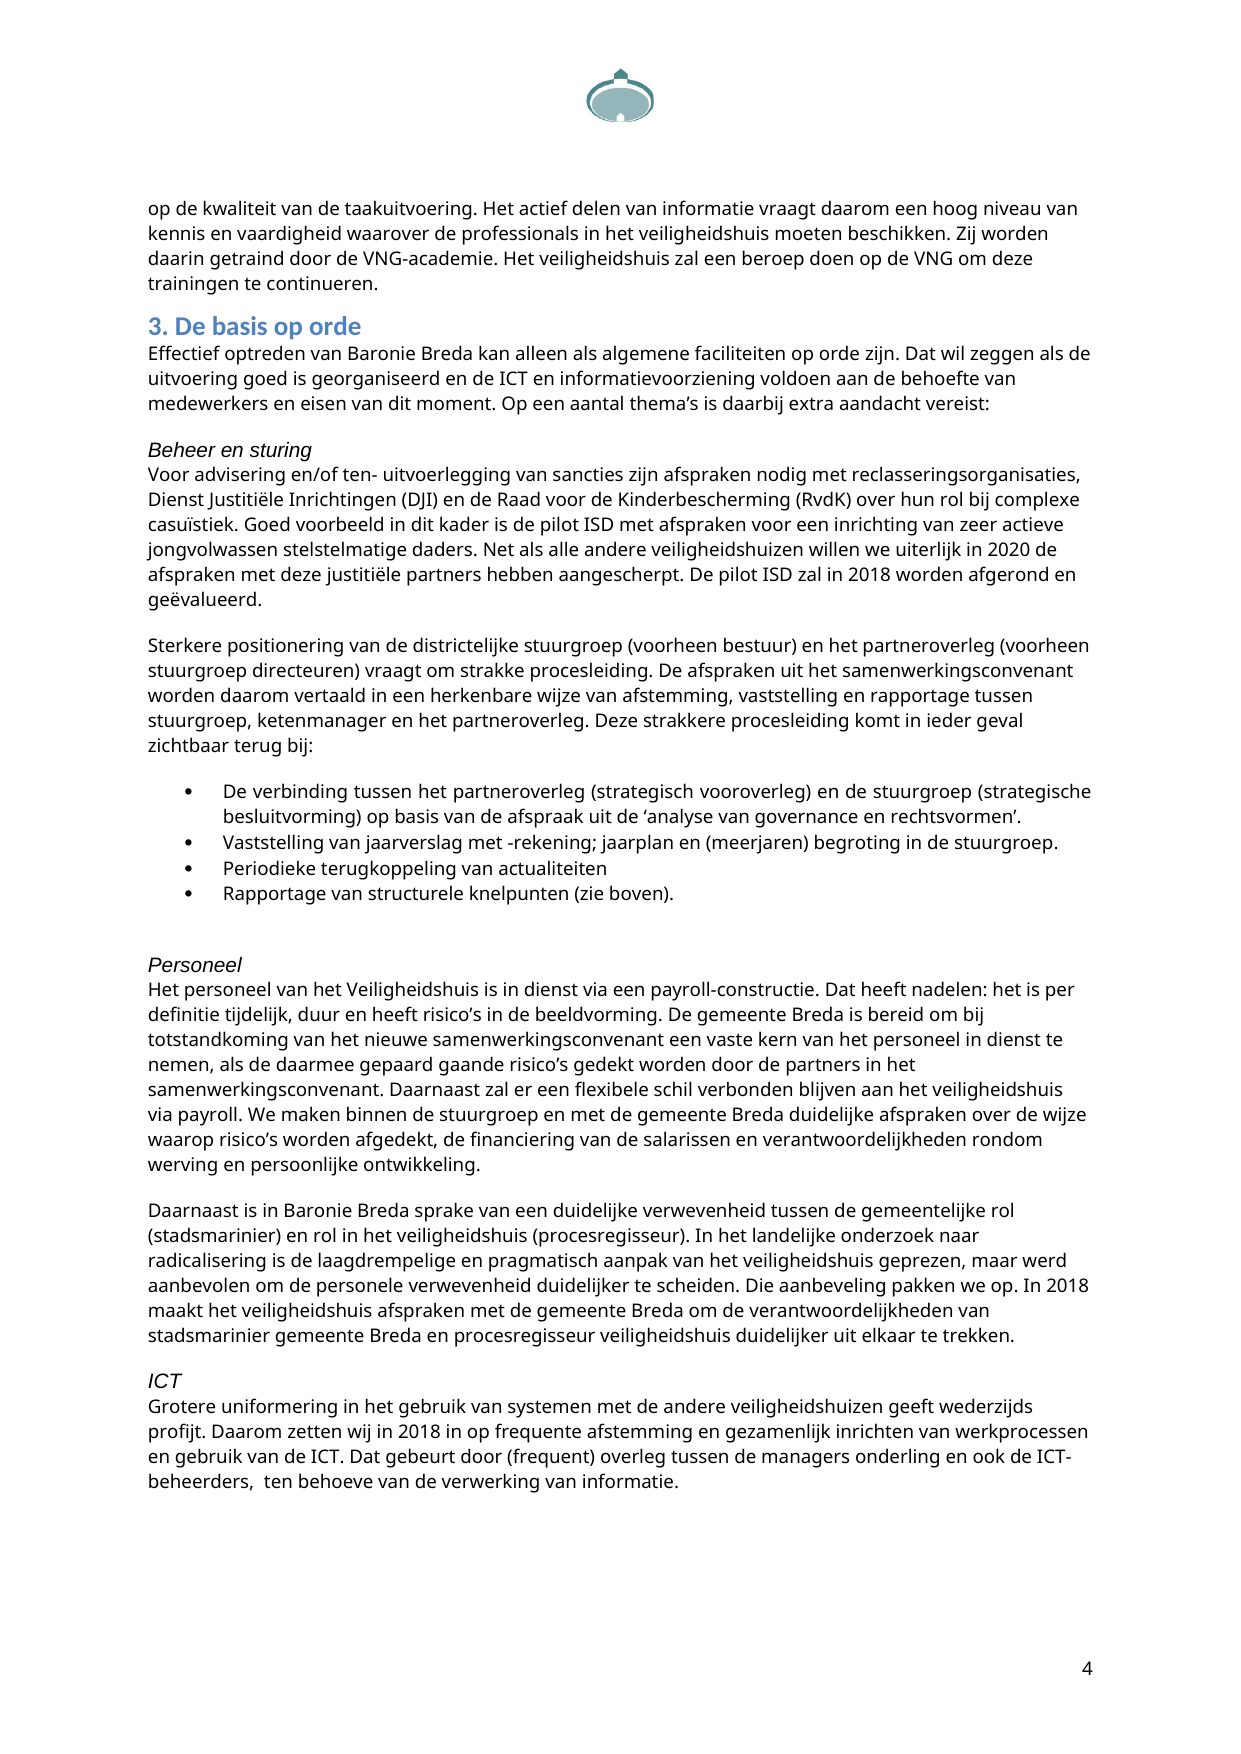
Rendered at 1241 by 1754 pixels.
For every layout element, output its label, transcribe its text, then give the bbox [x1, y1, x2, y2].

text Voor advisering en/of ten- uitvoerlegging van sancties zijn afspraken nodig met reclasseringsorganisaties, Dienst Justitiële Inrichtingen (DJI) en de Raad voor de Kinderbescherming (RvdK) over hun rol bij complexe casuïstiek. Goed voorbeeld in dit kader is de pilot ISD met afspraken voor een inrichting van zeer actieve jongvolwassen stelstelmatige daders. Net als alle andere veiligheidshuizen willen we uiterlijk in 2020 de afspraken met deze justitiële partners hebben aangescherpt. De pilot ISD zal in 2018 worden afgerond en geëvalueerd. [148, 462, 1092, 612]
text Sterkere positionering van de districtelijke stuurgroep (voorheen bestuur) en het partneroverleg (voorheen stuurgroep directeuren) vraagt om strakke procesleiding. De afspraken uit het samenwerkingsconvenant worden daarom vertaald in een herkenbare wijze van afstemming, vaststelling en rapportage tussen stuurgroep, ketenmanager en het partneroverleg. Deze strakkere procesleiding komt in ieder geval zichtbaar terug bij: [148, 632, 1092, 757]
text Het personeel van het Veiligheidshuis is in dienst via een payroll-constructie. Dat heeft nadelen: het is per definitie tijdelijk, duur en heeft risico’s in de beeldvorming. De gemeente Breda is bereid om bij totstandkoming van het nieuwe samenwerkingsconvenant een vaste kern van het personeel in dienst te nemen, als de daarmee gepaard gaande risico’s gedekt worden door de partners in het samenwerkingsconvenant. Daarnaast zal er een flexibele schil verbonden blijven aan het veiligheidshuis via payroll. We maken binnen de stuurgroep en met de gemeente Breda duidelijke afspraken over de wijze waarop risico’s worden afgedekt, de financiering van de salarissen en verantwoordelijkheden rondom werving en persoonlijke ontwikkeling. [148, 977, 1092, 1177]
picture [586, 68, 654, 122]
subtitle Personeel [148, 952, 1092, 977]
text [148, 195, 1092, 295]
text Daarnaast is in Baronie Breda sprake van een duidelijke verwevenheid tussen de gemeentelijke rol (stadsmarinier) en rol in het veiligheidshuis (procesregisseur). In het landelijke onderzoek naar radicalisering is de laagdrempelige en pragmatisch aanpak van het veiligheidshuis geprezen, maar werd aanbevolen om de personele verwevenheid duidelijker te scheiden. Die aanbeveling pakken we op. In 2018 maakt het veiligheidshuis afspraken met de gemeente Breda om de verantwoordelijkheden van stadsmarinier gemeente Breda en procesregisseur veiligheidshuis duidelijker uit elkaar te trekken. [148, 1197, 1092, 1347]
subtitle ICT [148, 1368, 1092, 1393]
subtitle 3. De basis op orde [148, 316, 1092, 341]
list De verbinding tussen het partneroverleg (strategisch vooroverleg) en de stuurgroep (strategische besluitvorming) op basis van de afspraak uit de ‘analyse van governance en rechtsvormen’. [185, 778, 1092, 829]
subtitle Beheer en sturing [148, 437, 1092, 462]
list Vaststelling van jaarverslag met -rekening; jaarplan en (meerjaren) begroting in de stuurgroep. [185, 829, 1092, 855]
list Rapportage van structurele knelpunten (zie boven). [185, 880, 1092, 906]
list Periodieke terugkoppeling van actualiteiten [185, 855, 1092, 880]
text Effectief optreden van Baronie Breda kan alleen als algemene faciliteiten op orde zijn. Dat wil zeggen als de uitvoering goed is georganiseerd en de ICT en informatievoorziening voldoen aan de behoefte van medewerkers en eisen van dit moment. Op een aantal thema’s is daarbij extra aandacht vereist: [148, 341, 1092, 416]
text Grotere uniformering in het gebruik van systemen met de andere veiligheidshuizen geeft wederzijds profijt. Daarom zetten wij in 2018 in op frequente afstemming en gezamenlijk inrichten van werkprocessen en gebruik van de ICT. Dat gebeurt door (frequent) overleg tussen de managers onderling en ook de ICT-beheerders, ten behoeve van de verwerking van informatie. [148, 1393, 1092, 1493]
